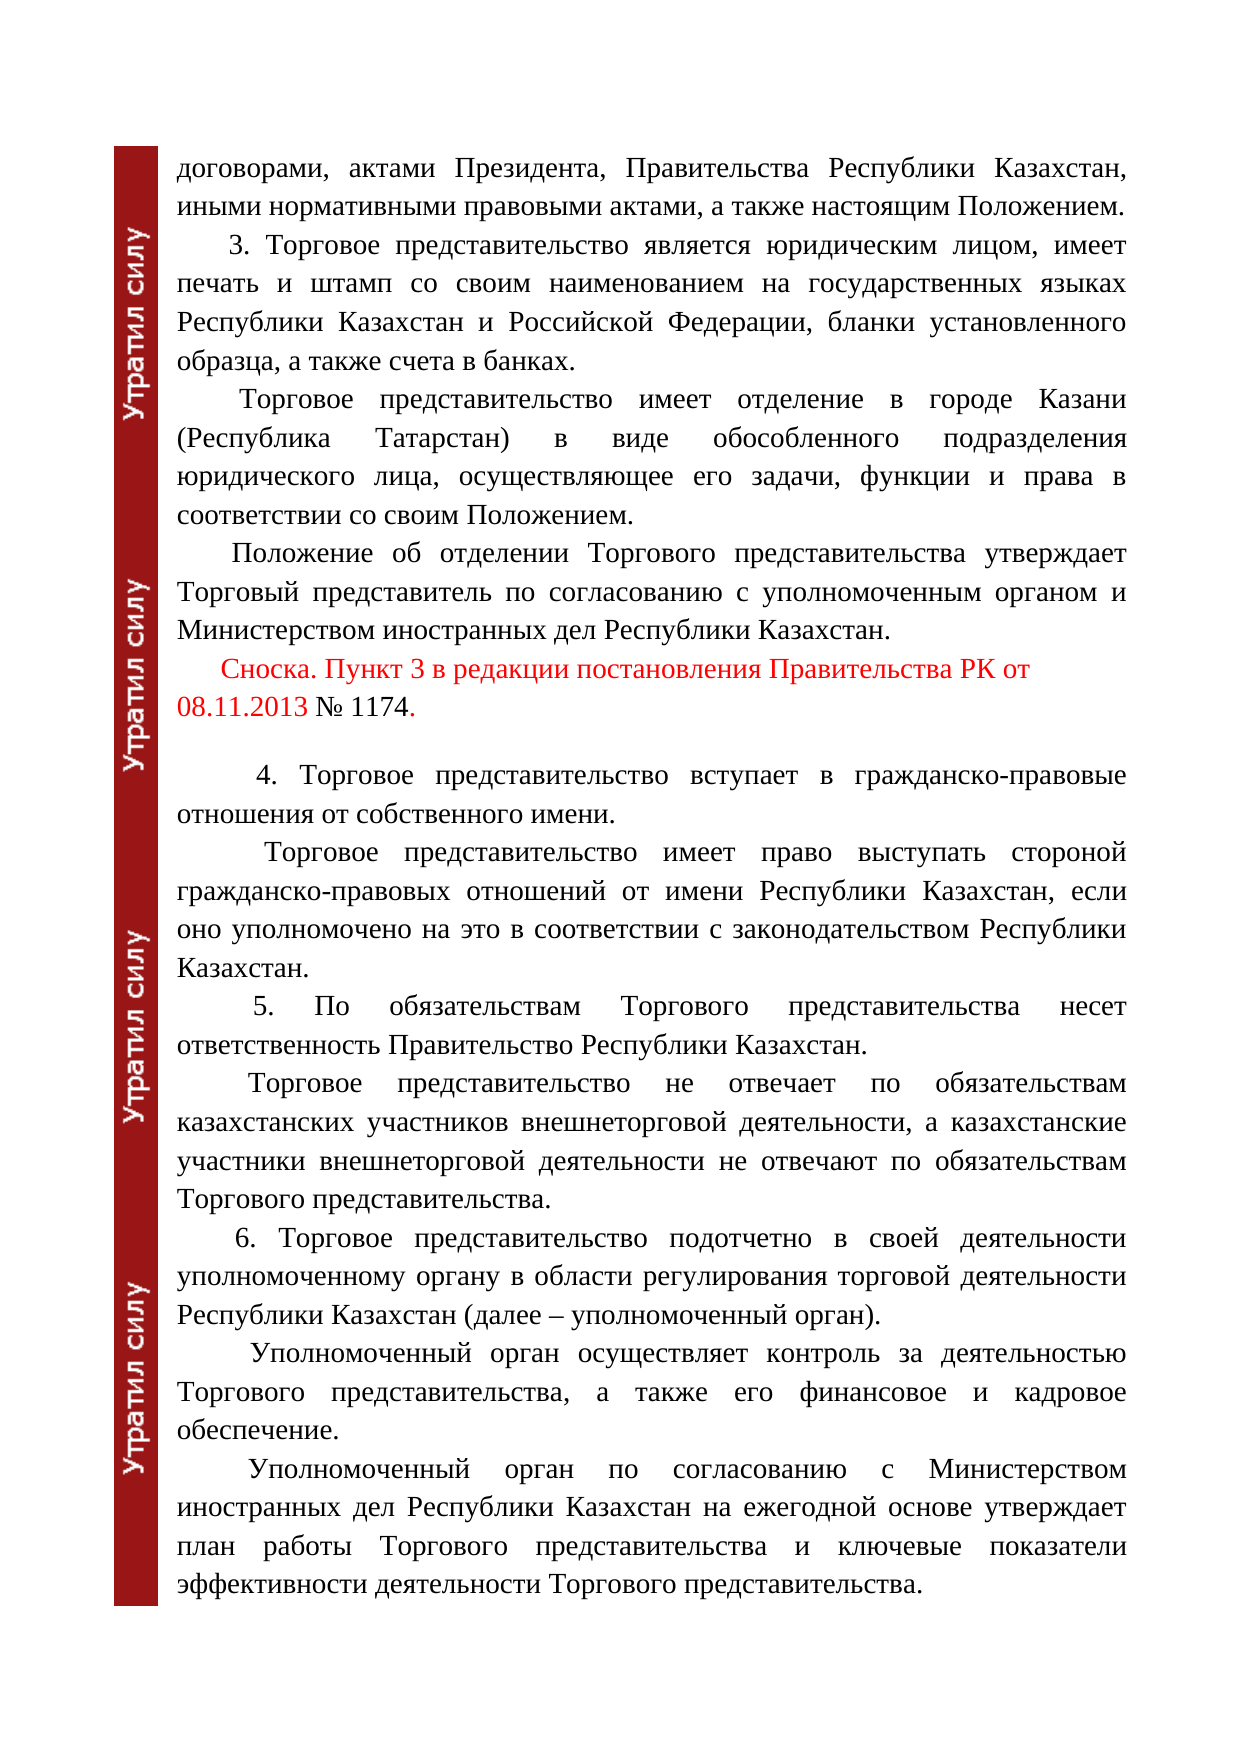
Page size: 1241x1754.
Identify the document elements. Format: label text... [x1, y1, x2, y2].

text Уполномоченный орган осуществляет контроль за деятельностью Торгового представительства, а также его финансовое и кадровое обеспечение. [112, 1335, 1128, 1446]
picture [114, 376, 158, 381]
text 6. Торговое представительство подотчетно в своей деятельности уполномоченному органу в области регулирования торговой деятельности Республики Казахстан (далее – уполномоченный орган). [112, 1220, 1128, 1330]
picture [114, 1330, 158, 1335]
text 5. По обязательствам Торгового представительства несет ответственность Правительство Республики Казахстан. [112, 988, 1128, 1061]
picture [114, 983, 158, 988]
text Торговое представительство имеет право выступать стороной гражданско-правовых отношений от имени Республики Казахстан, если оно уполномочено на это в соответствии с законодательством Республики Казахстан. [112, 834, 1128, 983]
text Уполномоченный орган по согласованию с Министерством иностранных дел Республики Казахстан на ежегодной основе утверждает план работы Торгового представительства и ключевые показатели эффективности деятельности Торгового представительства. [112, 1451, 1128, 1600]
text Торговое представительство не отвечает по обязательствам казахстанских участников внешнеторговой деятельности, а казахстанские участники внешнеторговой деятельности не отвечают по обязательствам Торгового представительства. [112, 1066, 1128, 1215]
text Сноска. Пункт 3 в редакции постановления Правительства РК от 08.11.2013 № 1174. [112, 651, 1128, 753]
picture [114, 1446, 158, 1451]
picture [114, 530, 158, 535]
picture [114, 222, 158, 227]
text Торговое представительство имеет отделение в городе Казани (Республика Татарстан) в виде обособленного подразделения юридического лица, осуществляющее его задачи, функции и права в соответствии со своим Положением. [112, 381, 1128, 530]
text 3. Торговое представительство является юридическим лицом, имеет печать и штамп со своим наименованием на государственных языках Республики Казахстан и Российской Федерации, бланки установленного образца, а также счета в банках. [112, 227, 1128, 376]
picture [114, 1600, 158, 1606]
picture [114, 646, 158, 651]
picture [114, 829, 158, 834]
picture [114, 1215, 158, 1220]
picture [114, 1061, 158, 1066]
text Положение об отделении Торгового представительства утверждает Торговый представитель по согласованию с уполномоченным органом и Министерством иностранных дел Республики Казахстан. [112, 535, 1128, 646]
text 4. Торговое представительство вступает в гражданско-правовые отношения от собственного имени. [112, 757, 1128, 829]
picture [114, 146, 158, 150]
picture [114, 753, 158, 757]
